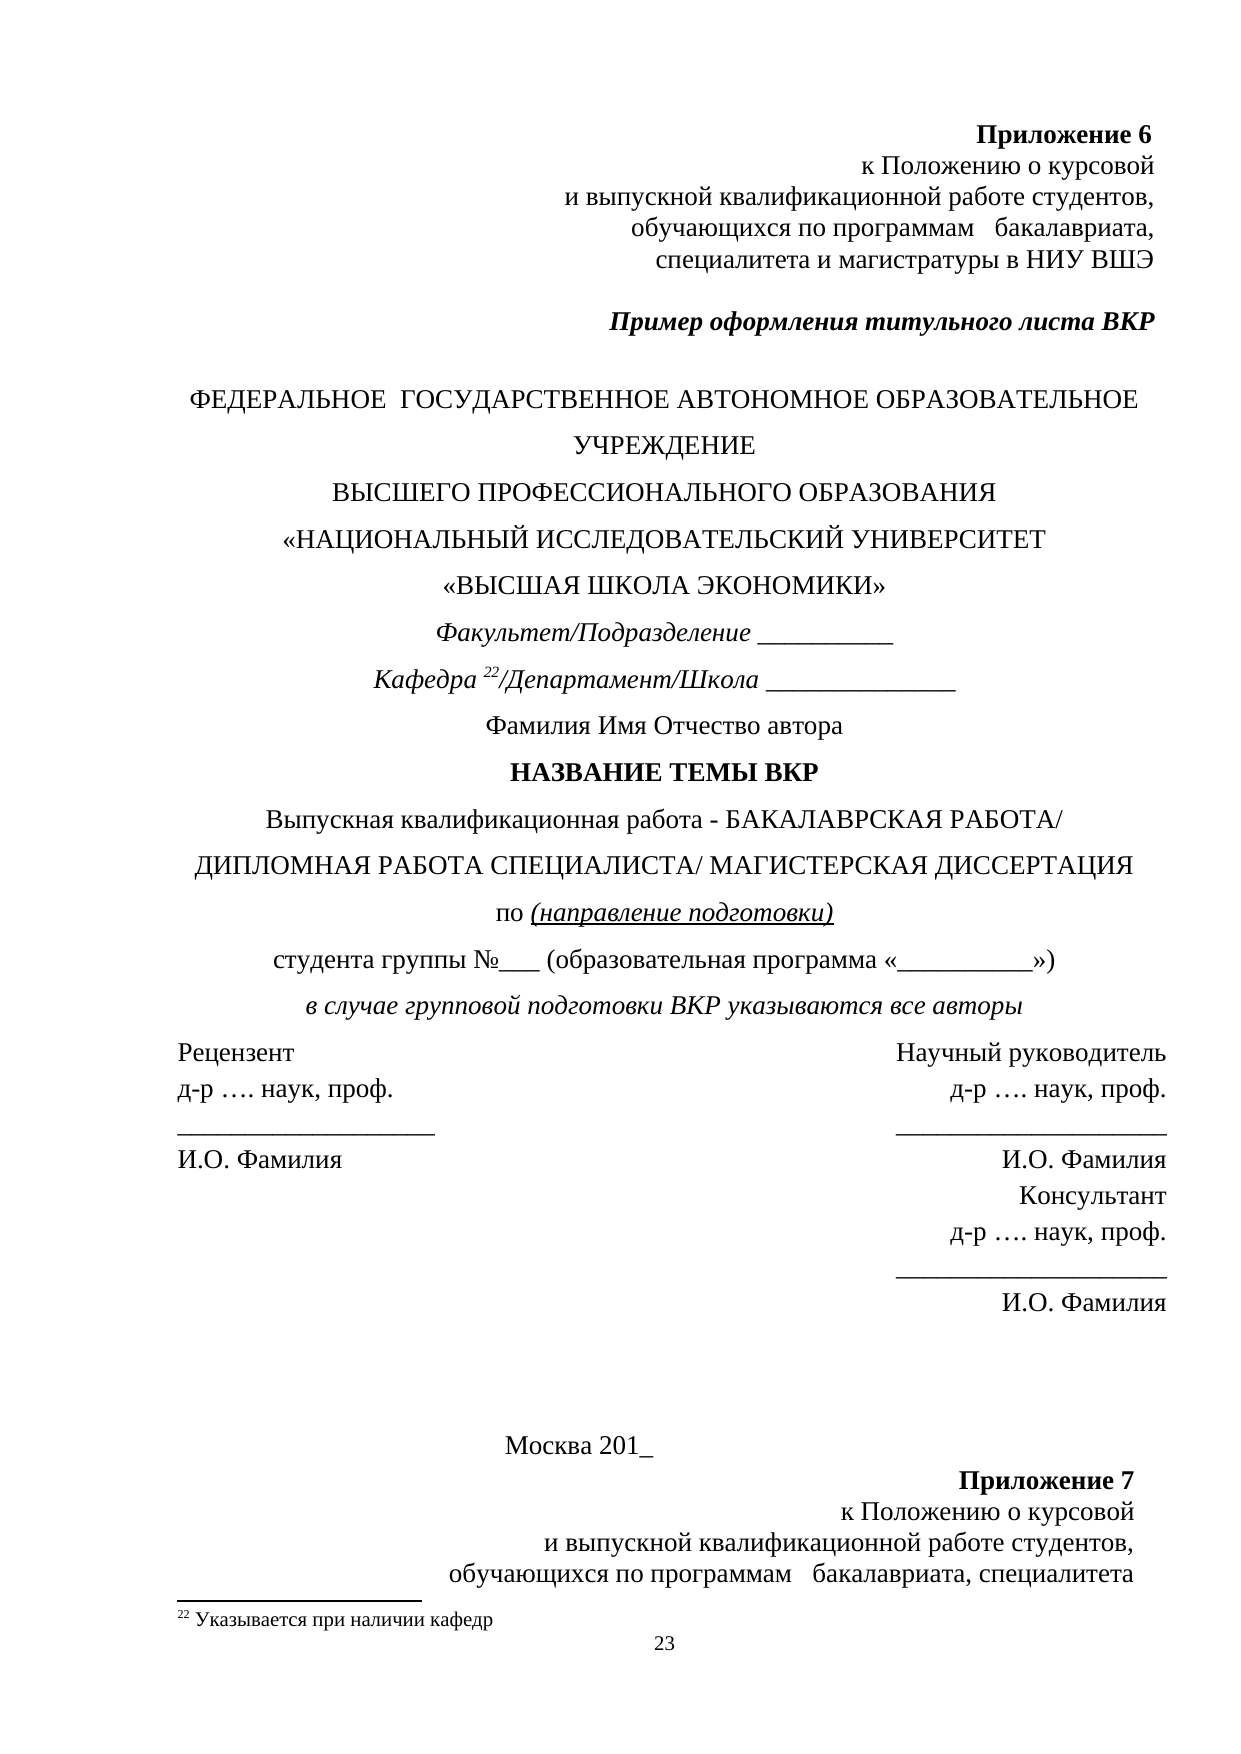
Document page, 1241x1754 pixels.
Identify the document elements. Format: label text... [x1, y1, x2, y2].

text ФЕДЕРАЛЬНОЕ ГОСУДАРСТВЕННОЕ АВТОНОМНОЕ ОБРАЗОВАТЕЛЬНОЕ УЧРЕЖДЕНИЕ [177, 383, 1152, 461]
text студента группы №___ (образовательная программа «__________») [177, 943, 1152, 974]
text ВЫСШЕГО ПРОФЕССИОНАЛЬНОГО ОБРАЗОВАНИЯ [177, 476, 1152, 507]
text Фамилия Имя Отчество автора [177, 709, 1152, 741]
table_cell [166, 1464, 1148, 1594]
subtitle Кафедра /Департамент/Школа ______________ [177, 663, 1152, 694]
table_header Научный руководитель д-р …. наук, проф. ____________________ И.О. Фамилия Консультант д-р …. наук, проф. ____________________ И.О. Фамилия [664, 1036, 1178, 1464]
text «НАЦИОНАЛЬНЫЙ ИССЛЕДОВАТЕЛЬСКИЙ УНИВЕРСИТЕТ [177, 523, 1152, 554]
subtitle Факультет/Подразделение __________ [177, 616, 1152, 647]
text НАЗВАНИЕ ТЕМЫ ВКР [177, 756, 1152, 787]
table_header Приложение 6 к Положению о курсовой и выпускной квалификационной работе студентов, обучающихся по программам бакалавриата, специалитета и магистратуры в НИУ ВШЭ Пример оформления титульного листа ВКР [487, 118, 1167, 383]
table_header Рецензент д-р …. наук, проф. ___________________ И.О. Фамилия Москва 201_ [166, 1036, 664, 1464]
text «ВЫСШАЯ ШКОЛА ЭКОНОМИКИ» [177, 569, 1152, 601]
text в случае групповой подготовки ВКР указываются все авторы [177, 989, 1152, 1021]
text Выпускная квалификационная работа - БАКАЛАВРСКАЯ РАБОТА/ ДИПЛОМНАЯ РАБОТА СПЕЦИАЛИСТА/ МАГИСТЕРСКАЯ ДИССЕРТАЦИЯ [177, 803, 1152, 881]
text по (направление подготовки) [177, 896, 1152, 927]
